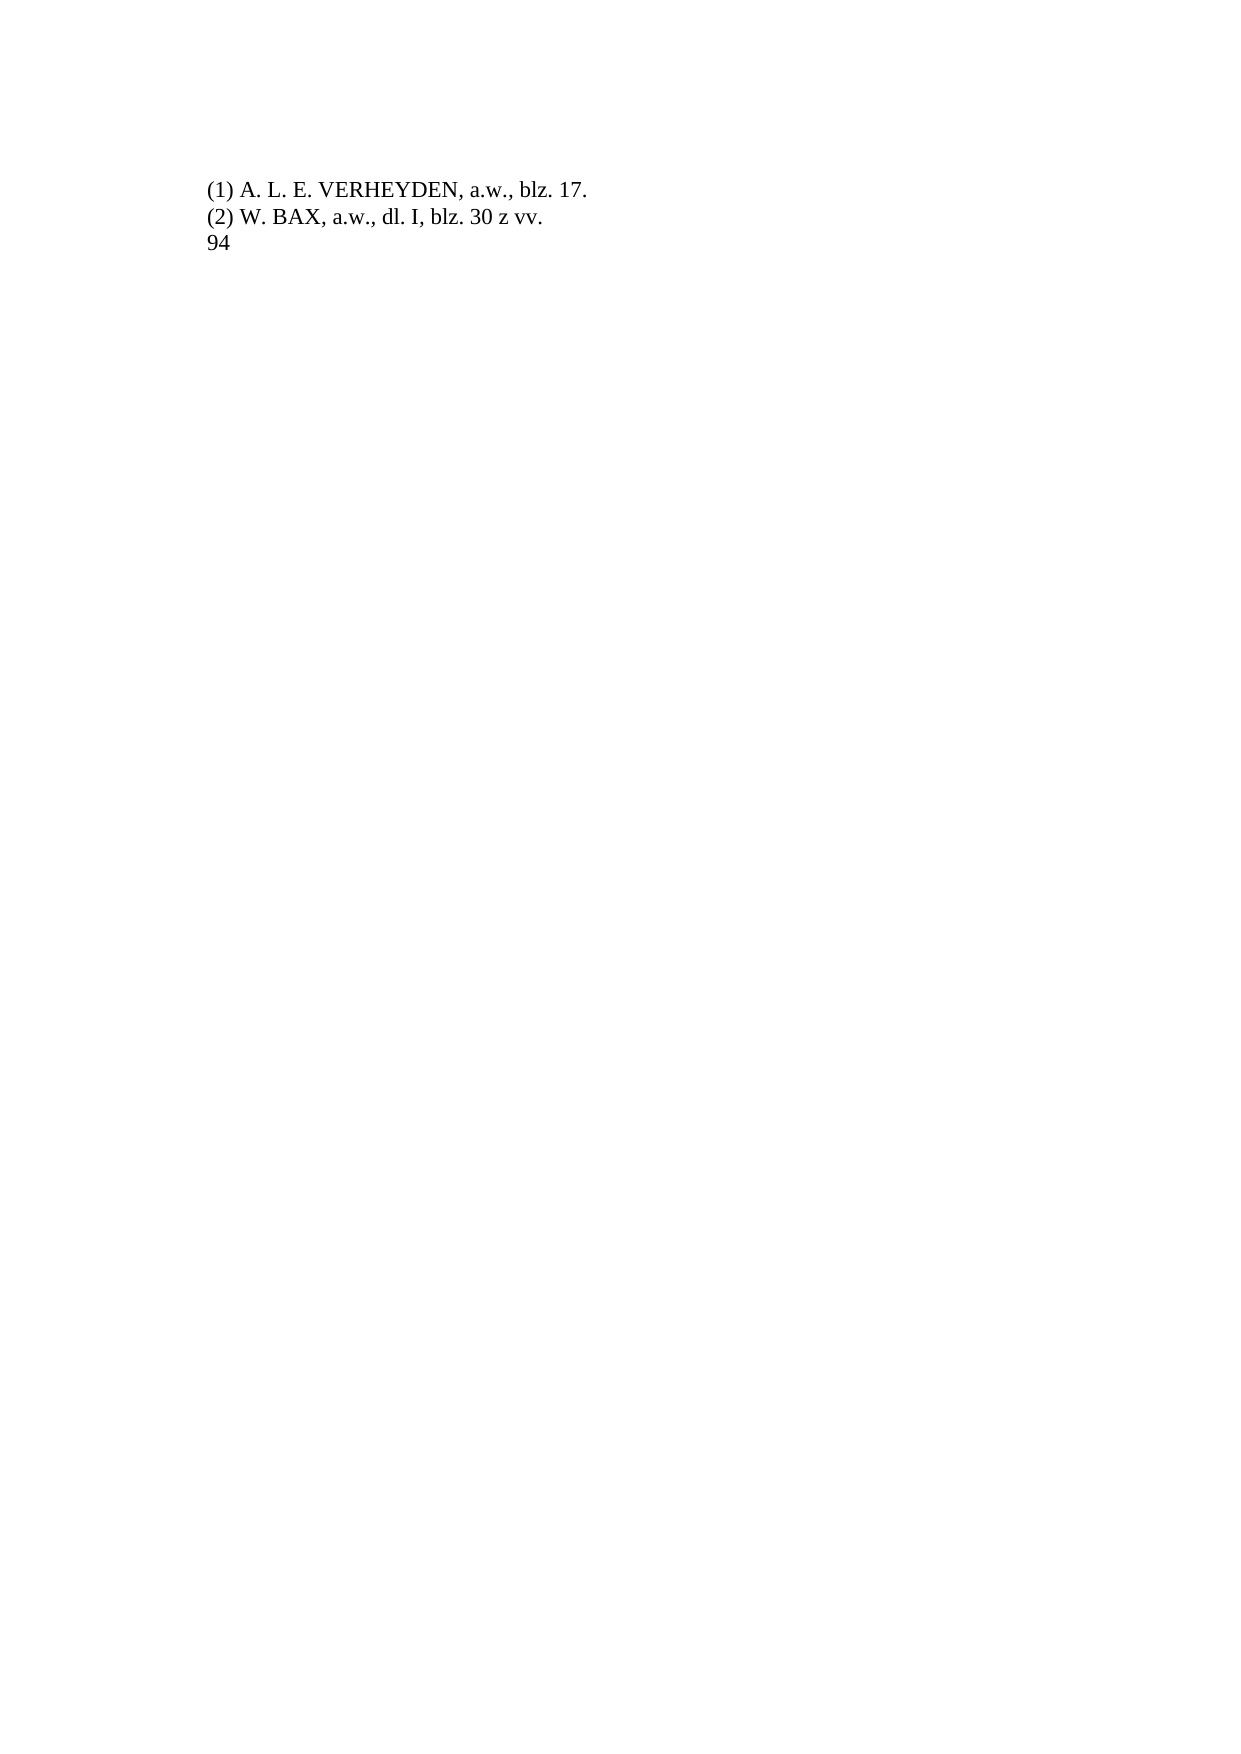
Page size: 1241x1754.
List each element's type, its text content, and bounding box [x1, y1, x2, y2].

text 94 [207, 229, 1075, 256]
text (2) W. BAX, a.w., dl. I, blz. 30 z vv. [207, 203, 1075, 229]
text (1) A. L. E. VERHEYDEN, a.w., blz. 17. [207, 176, 1075, 203]
